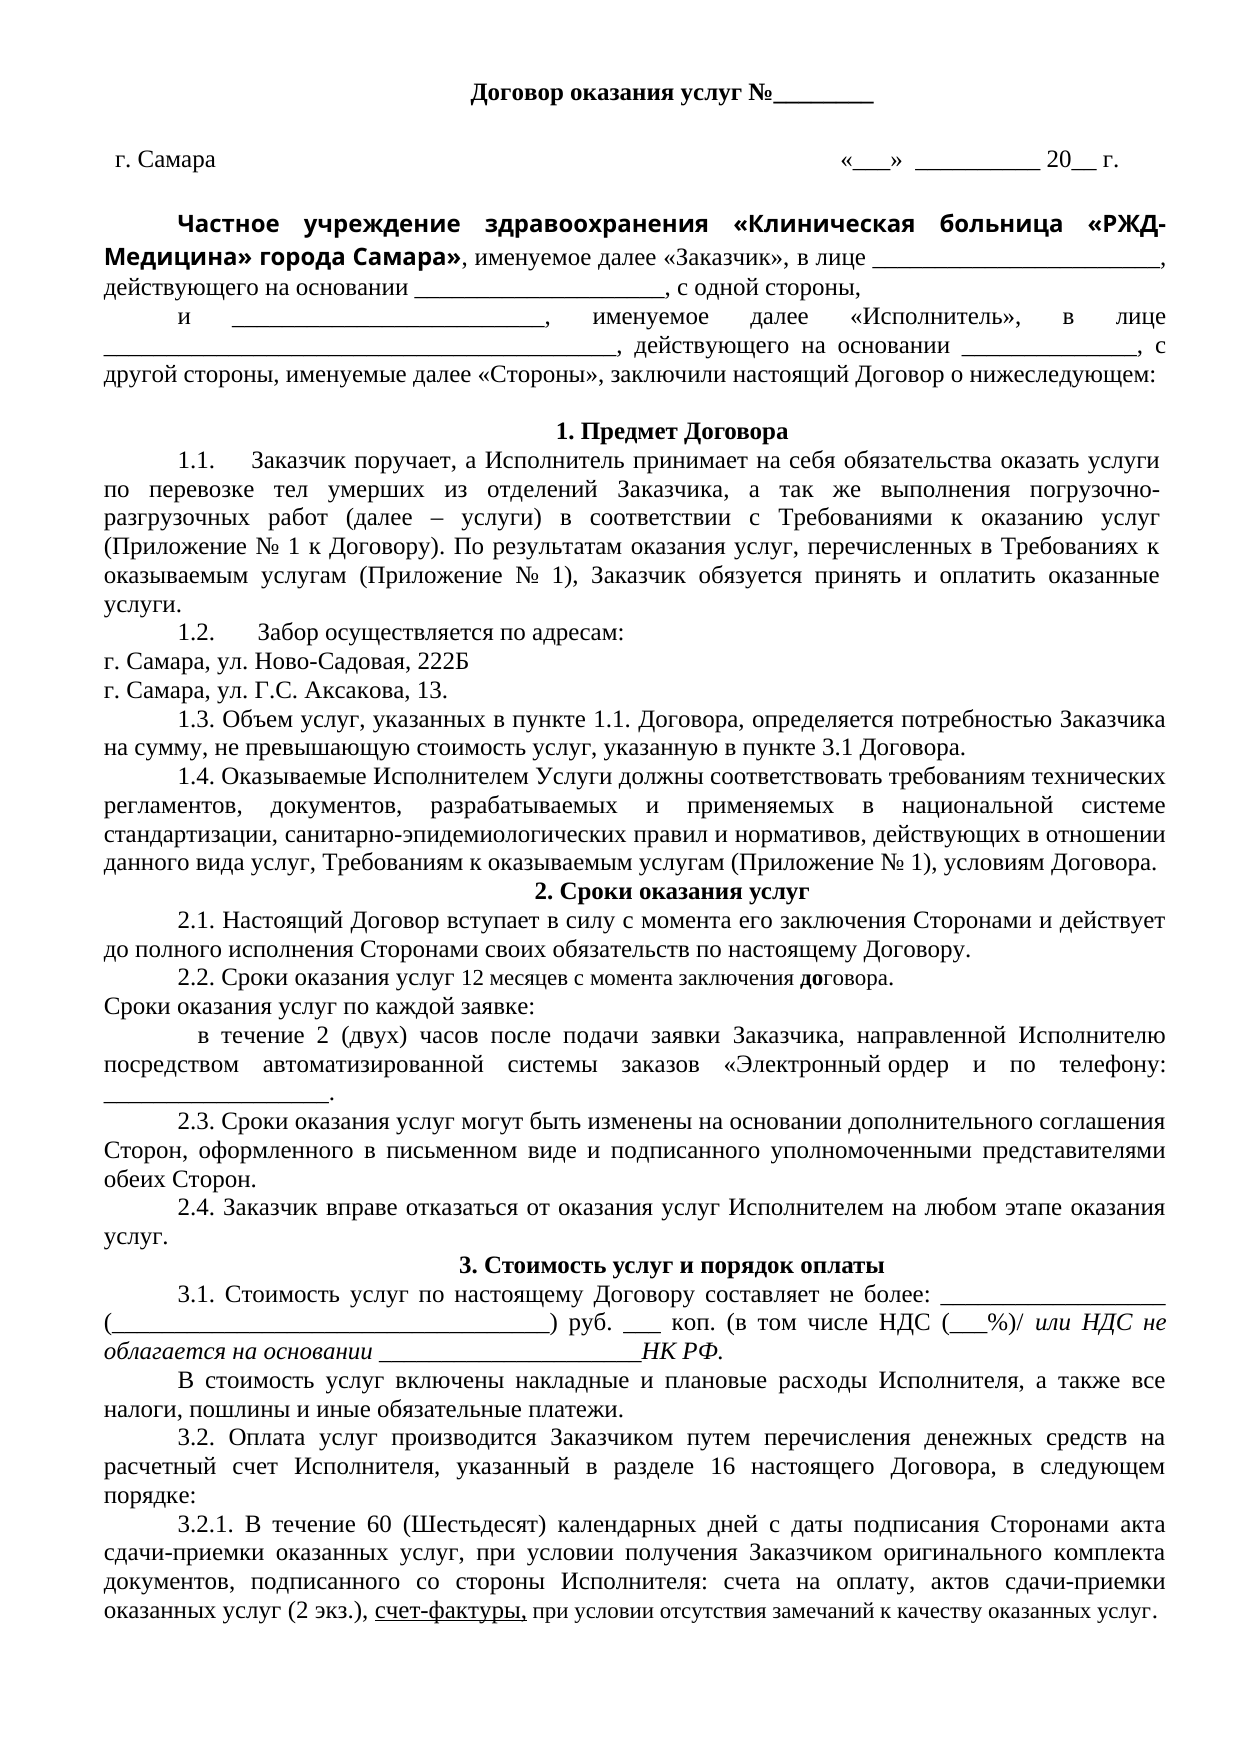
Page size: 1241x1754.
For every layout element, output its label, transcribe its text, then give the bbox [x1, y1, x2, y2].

subtitle 1. Предмет Договора [103, 416, 1167, 445]
text и _________________________, именуемое далее «Исполнитель», в лице _________________________________________, действующего на основании ______________, с другой стороны, именуемые далее «Стороны», заключили настоящий Договор о нижеследующем: [103, 301, 1167, 387]
text г. Самара, ул. Ново-Садовая, 222Б [103, 646, 1167, 675]
text Частное учреждение здравоохранения «Клиническая больница «РЖД-Медицина» города Самара», именуемое далее «Заказчик», в лице _______________________, действующего на основании ____________________, с одной стороны, [103, 207, 1167, 301]
text 2.2. Сроки оказания услуг 12 месяцев с момента заключения договора. [103, 962, 1167, 991]
text 2.1. Настоящий Договор вступает в силу с момента его заключения Сторонами и действует до полного исполнения Сторонами своих обязательств по настоящему Договору. [103, 905, 1167, 962]
text 3.1. Стоимость услуг по настоящему Договору составляет не более: __________________ (___________________________________) руб. ___ коп. (в том числе НДС (___%)/ или НДС не облагается на основании _____________________НК РФ. [103, 1279, 1167, 1365]
text 1.4. Оказываемые Исполнителем Услуги должны соответствовать требованиям технических регламентов, документов, разрабатываемых и применяемых в национальной системе стандартизации, санитарно-эпидемиологических правил и нормативов, действующих в отношении данного вида услуг, Требованиям к оказываемым услугам (Приложение № 1), условиям Договора. [103, 761, 1167, 876]
text 1.3. Объем услуг, указанных в пункте 1.1. Договора, определяется потребностью Заказчика на сумму, не превышающую стоимость услуг, указанную в пункте 3.1 Договора. [103, 704, 1167, 761]
subtitle 2. Сроки оказания услуг [103, 876, 1167, 905]
text 2.4. Заказчик вправе отказаться от оказания услуг Исполнителем на любом этапе оказания услуг. [103, 1192, 1167, 1250]
text 3.2. Оплата услуг производится Заказчиком путем перечисления денежных средств на расчетный счет Исполнителя, указанный в разделе 16 настоящего Договора, в следующем порядке: [103, 1422, 1167, 1509]
text В стоимость услуг включены накладные и плановые расходы Исполнителя, а также все налоги, пошлины и иные обязательные платежи. [103, 1365, 1167, 1422]
text Сроки оказания услуг по каждой заявке: [103, 991, 1167, 1020]
text 2.3. Сроки оказания услуг могут быть изменены на основании дополнительного соглашения Сторон, оформленного в письменном виде и подписанного уполномоченными представителями обеих Сторон. [103, 1106, 1167, 1192]
list Заказчик поручает, а Исполнитель принимает на себя обязательства оказать услуги по перевозке тел умерших из отделений Заказчика, а так же выполнения погрузочно-разгрузочных работ (далее – услуги) в соответствии с Требованиями к оказанию услуг (Приложение № 1 к Договору). По результатам оказания услуг, перечисленных в Требованиях к оказываемым услугам (Приложение № 1), Заказчик обязуется принять и оплатить оказанные услуги. [103, 445, 1161, 617]
table_header г. Самара [104, 141, 635, 174]
table_header «___» __________ 20__ г. [635, 141, 1167, 174]
list Забор осуществляется по адресам: [103, 617, 1161, 646]
subtitle 3. Стоимость услуг и порядок оплаты [103, 1250, 1167, 1279]
text г. Самара, ул. Г.С. Аксакова, 13. [103, 675, 1167, 704]
title Договор оказания услуг №________ [103, 74, 1167, 107]
text в течение 2 (двух) часов после подачи заявки Заказчика, направленной Исполнителю посредством автоматизированной системы заказов «Электронный ордер и по телефону: __________________. [103, 1020, 1167, 1106]
text 3.2.1. В течение 60 (Шестьдесят) календарных дней с даты подписания Сторонами акта сдачи-приемки оказанных услуг, при условии получения Заказчиком оригинального комплекта документов, подписанного со стороны Исполнителя: счета на оплату, актов сдачи-приемки оказанных услуг (2 экз.), счет-фактуры, при условии отсутствия замечаний к качеству оказанных услуг. [103, 1509, 1167, 1624]
